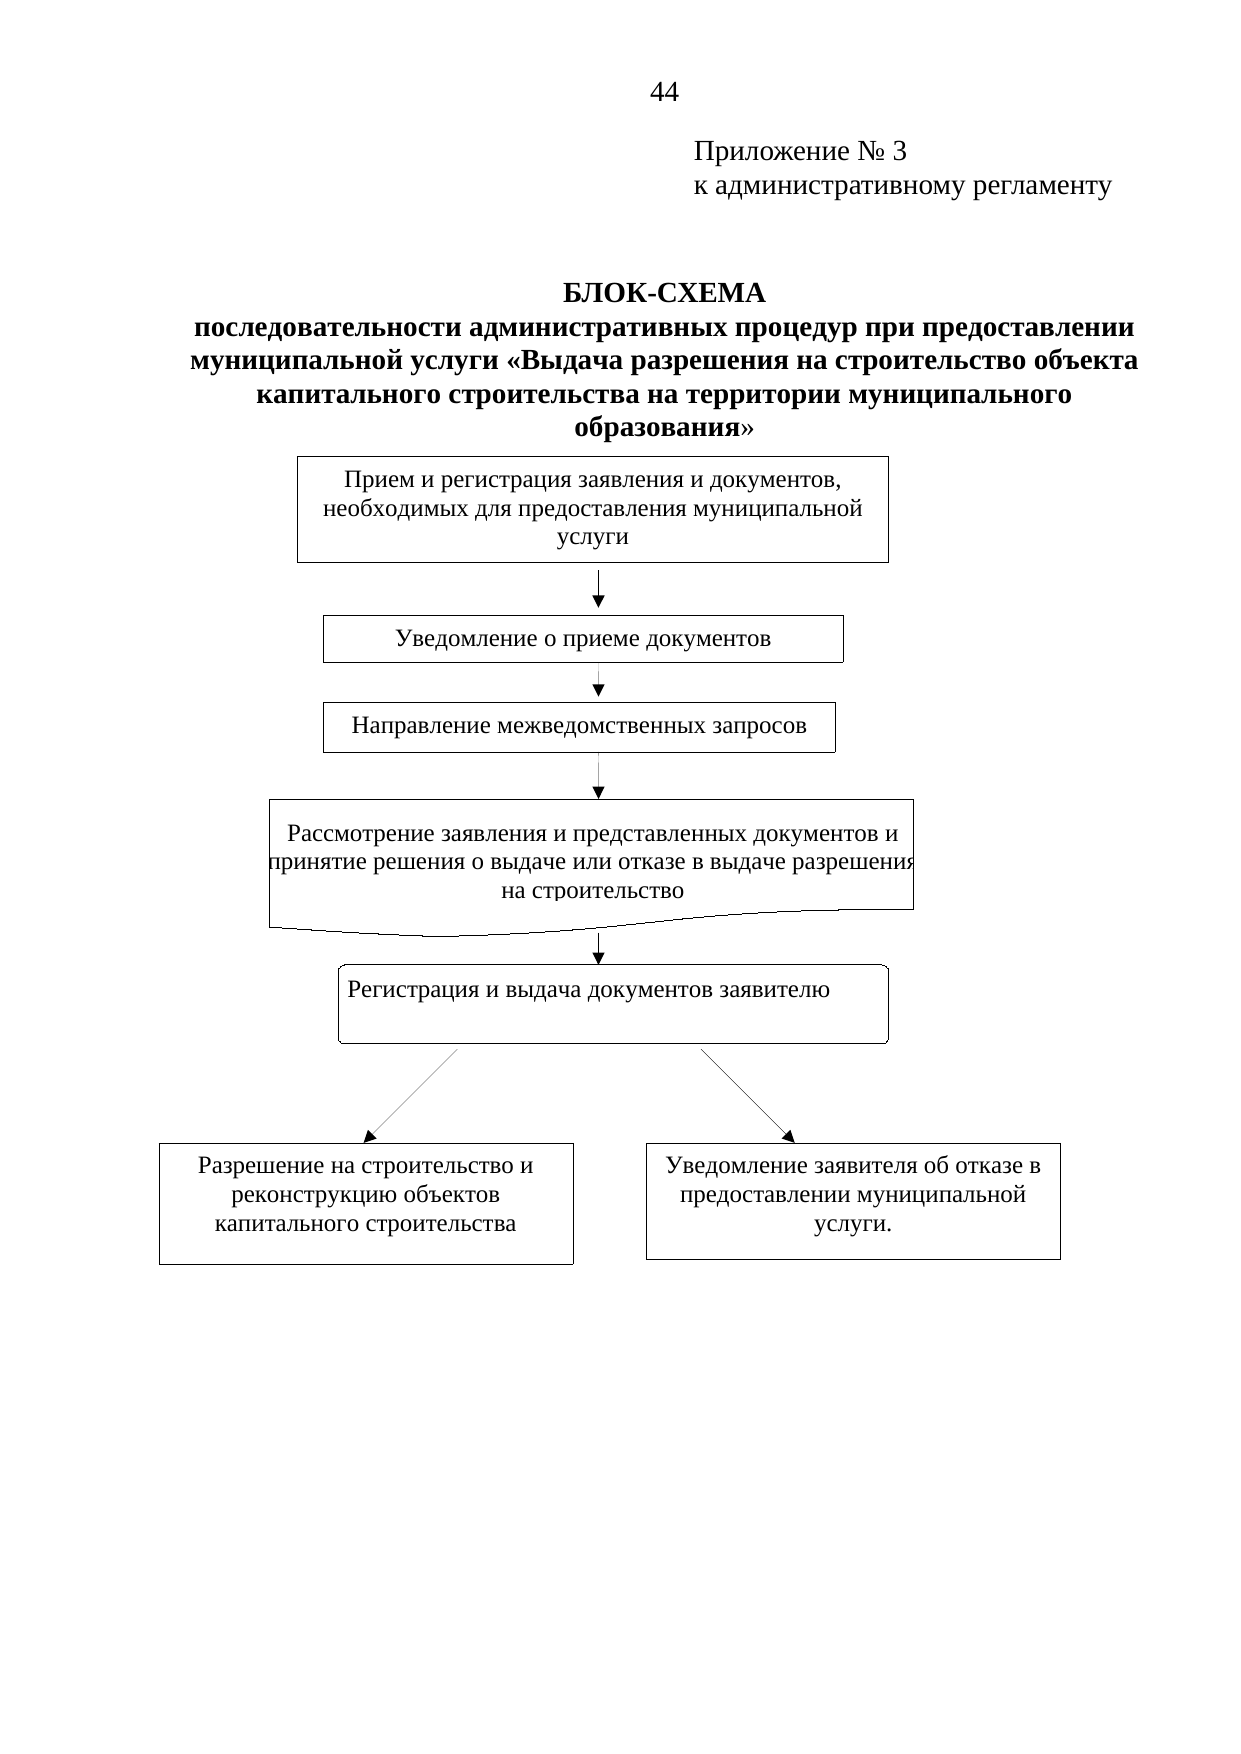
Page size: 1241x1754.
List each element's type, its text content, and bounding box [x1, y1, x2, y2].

text Блок-схема [177, 275, 1152, 309]
text последовательности административных процедур при предоставлении муниципальной услуги «Выдача разрешения на строительство объекта капитального строительства на территории муниципального образования» [177, 309, 1152, 443]
subtitle Приложение № 3 [693, 133, 1152, 167]
subtitle к административному регламенту [693, 167, 1152, 200]
